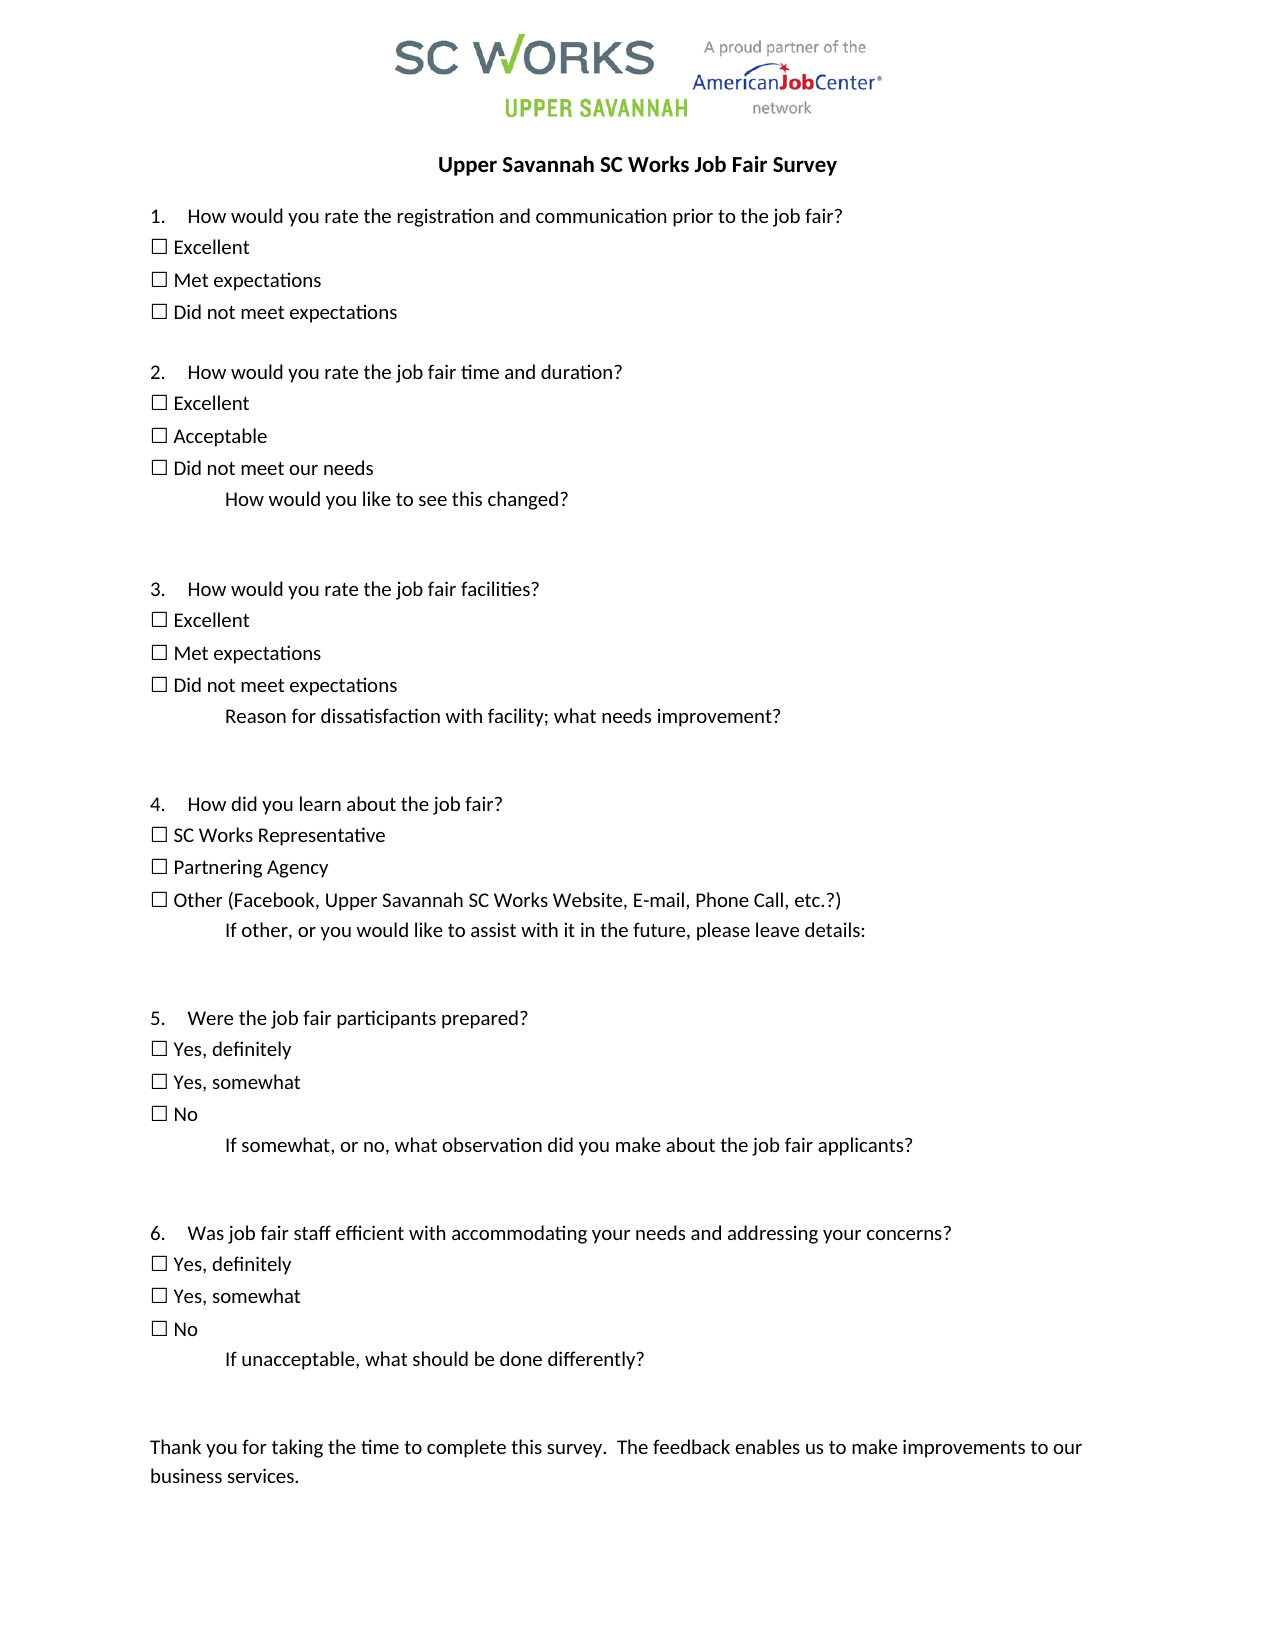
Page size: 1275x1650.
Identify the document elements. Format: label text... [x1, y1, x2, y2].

text SC Works Representative [150, 820, 1125, 848]
text Did not meet expectations [150, 297, 1125, 326]
text Reason for dissatisfaction with facility; what needs improvement? [150, 703, 1125, 729]
list Was job fair staff efficient with accommodating your needs and addressing your concerns? [150, 1220, 1125, 1245]
text Thank you for taking the time to complete this survey. The feedback enables us to make improvements to our business services. [150, 1434, 1125, 1489]
text Yes, definitely [150, 1034, 1125, 1063]
text Did not meet our needs [150, 453, 1125, 482]
text How would you like to see this changed? [150, 486, 1125, 512]
text Upper Savannah SC Works Job Fair Survey [150, 150, 1125, 178]
text If unacceptable, what should be done differently? [150, 1347, 1125, 1372]
text Excellent [150, 388, 1125, 417]
list How would you rate the registration and communication prior to the job fair? [150, 203, 1125, 228]
text Met expectations [150, 638, 1125, 666]
text If other, or you would like to assist with it in the future, please leave details: [150, 918, 1125, 943]
text ☐ Yes, somewhat [150, 1281, 1125, 1310]
text Acceptable [150, 421, 1125, 449]
text No [150, 1099, 1125, 1128]
text Did not meet expectations [150, 671, 1125, 699]
text Yes, somewhat [150, 1067, 1125, 1095]
text If somewhat, or no, what observation did you make about the job fair applicants? [150, 1132, 1125, 1158]
text ☐ No [150, 1314, 1125, 1342]
text Other (Facebook, Upper Savannah SC Works Website, E-mail, Phone Call, etc.?) [150, 885, 1125, 913]
text Partnering Agency [150, 852, 1125, 881]
text Met expectations [150, 265, 1125, 293]
text Excellent [150, 232, 1125, 261]
text ☐ Yes, definitely [150, 1249, 1125, 1277]
picture [388, 30, 887, 125]
list How would you rate the job fair facilities? [150, 576, 1125, 602]
list Were the job fair participants prepared? [150, 1005, 1125, 1031]
text Excellent [150, 605, 1125, 634]
list How did you learn about the job fair? [150, 791, 1125, 816]
list How would you rate the job fair time and duration? [150, 359, 1125, 384]
